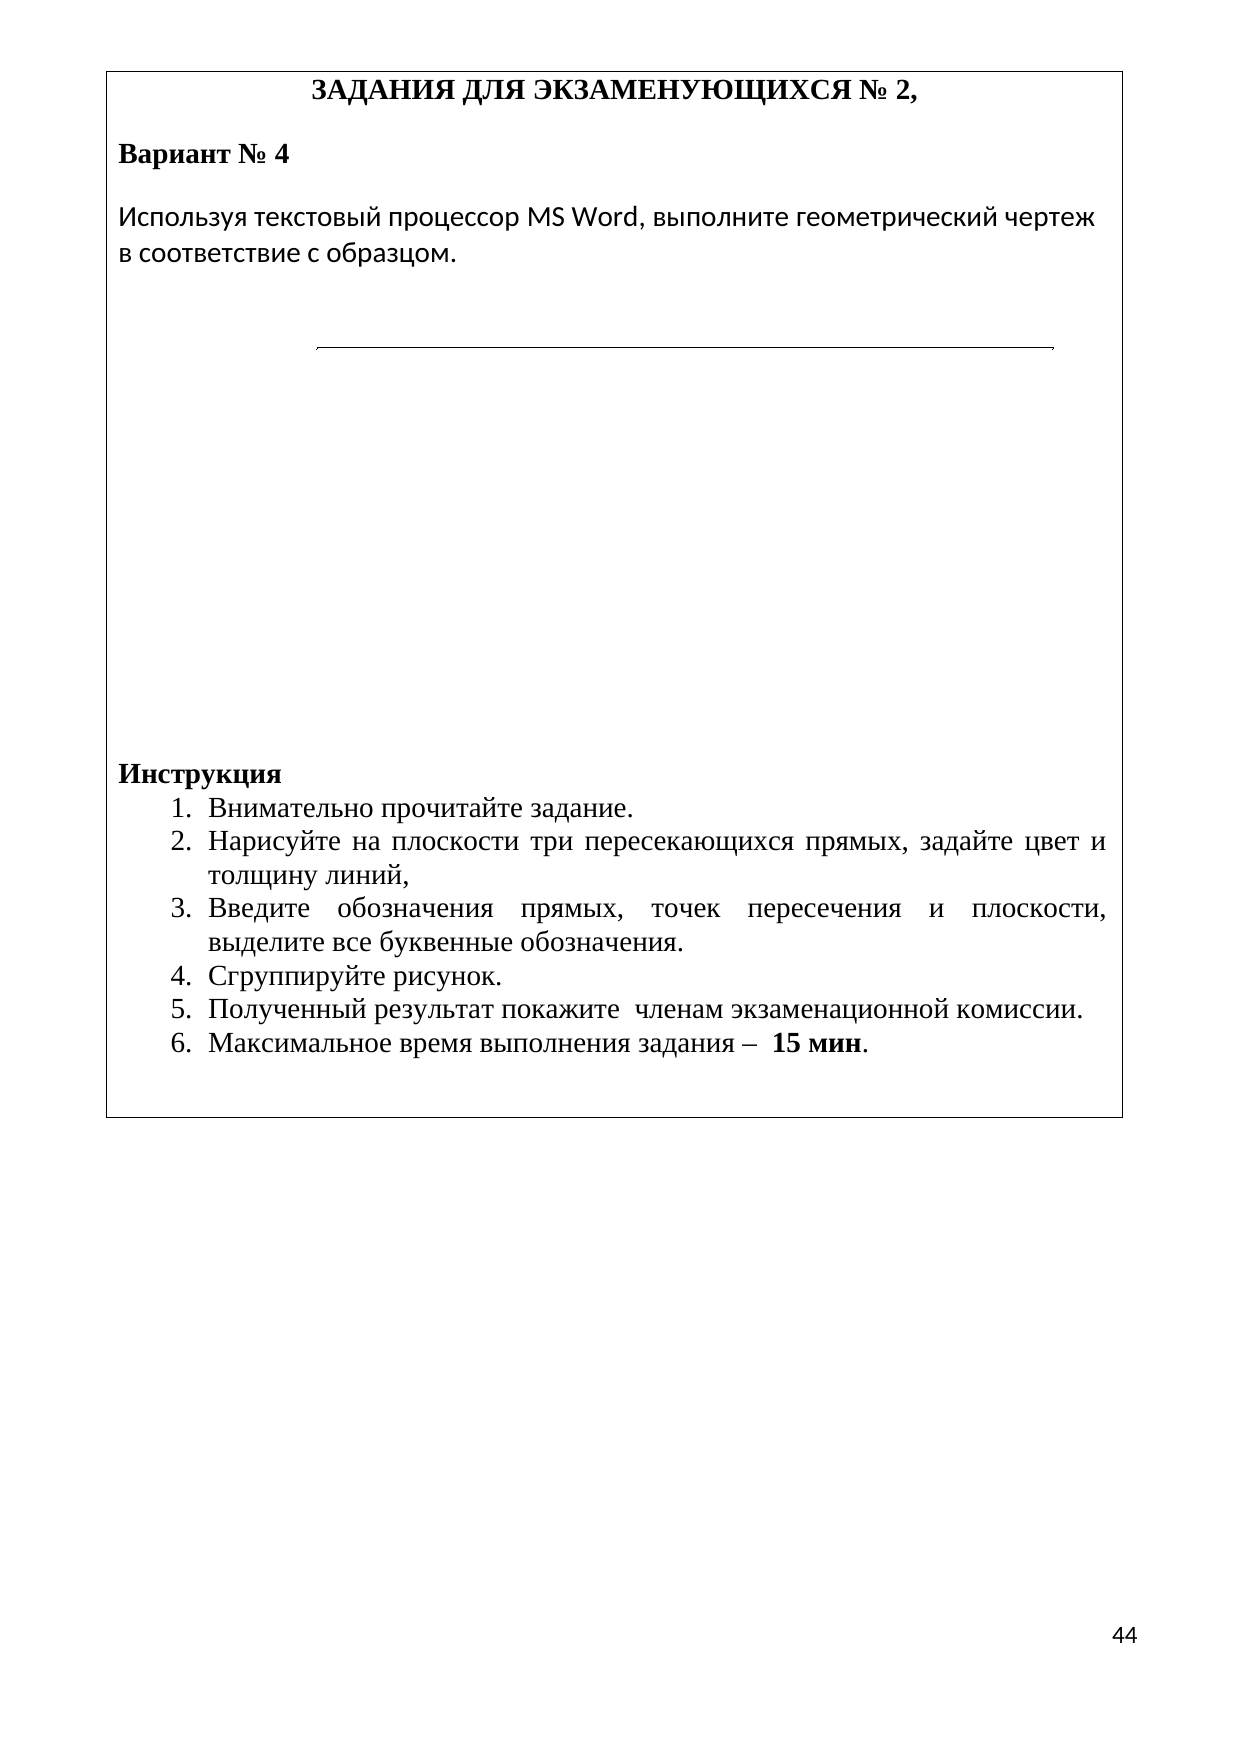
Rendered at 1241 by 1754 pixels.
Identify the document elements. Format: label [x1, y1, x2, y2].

table_cell [107, 72, 1122, 1117]
